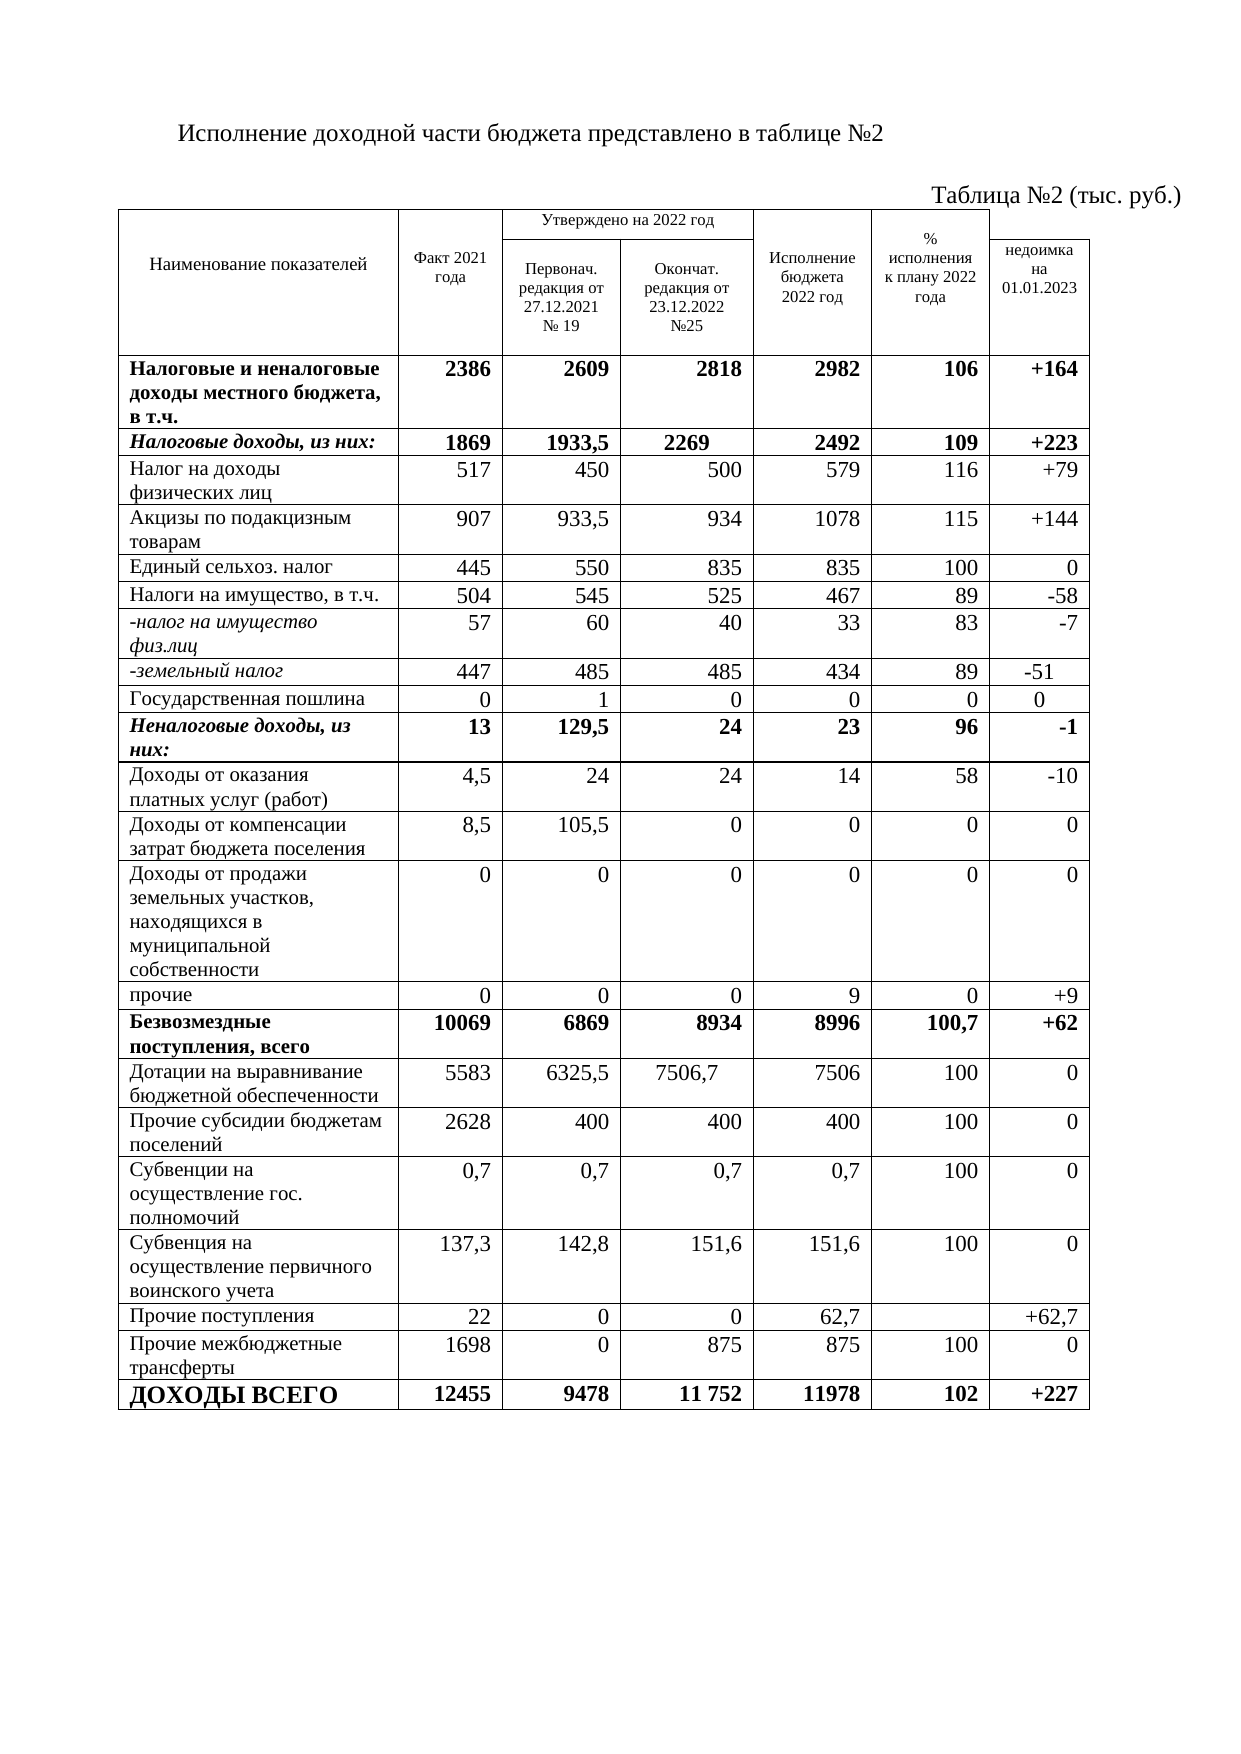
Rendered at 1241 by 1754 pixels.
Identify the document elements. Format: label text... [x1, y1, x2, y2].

table_cell 0 [621, 1304, 753, 1330]
table_cell 0 [990, 1331, 1089, 1379]
table_cell 24 [503, 763, 620, 811]
table_cell 0,7 [399, 1157, 502, 1229]
table_cell 0 [990, 686, 1089, 712]
table_cell 23 [754, 713, 871, 761]
table_cell 106 [872, 356, 989, 428]
table_cell 550 [503, 555, 620, 581]
table_cell 8,5 [399, 812, 502, 860]
table_cell 0 [754, 686, 871, 712]
table_cell 142,8 [503, 1230, 620, 1302]
table_cell 7506 [754, 1059, 871, 1107]
table_cell 579 [754, 456, 871, 504]
table_cell 96 [872, 713, 989, 761]
table_cell Государственная пошлина [119, 686, 398, 712]
table_cell 100 [872, 555, 989, 581]
table_cell 0 [754, 812, 871, 860]
table_cell 100 [872, 1059, 989, 1107]
table_cell +62,7 [990, 1304, 1089, 1330]
table_header Утверждено на 2022 год [503, 210, 753, 238]
table_cell 545 [503, 582, 620, 608]
table_cell 8934 [621, 1010, 753, 1058]
table_cell недоимка на 01.01.2023 [990, 240, 1089, 354]
table_cell 934 [621, 505, 753, 553]
table_header Факт 2021 года [399, 210, 502, 354]
table_cell 83 [872, 609, 989, 657]
table_cell 0 [399, 982, 502, 1008]
table_cell 875 [621, 1331, 753, 1379]
table_cell -58 [990, 582, 1089, 608]
table_cell 0,7 [503, 1157, 620, 1229]
table_cell +144 [990, 505, 1089, 553]
table_cell 151,6 [621, 1230, 753, 1302]
table_cell 0 [990, 1230, 1089, 1302]
table_cell +79 [990, 456, 1089, 504]
table_cell 62,7 [754, 1304, 871, 1330]
table_cell 0,7 [621, 1157, 753, 1229]
table_cell 504 [399, 582, 502, 608]
table_cell 835 [754, 555, 871, 581]
table_cell прочие [119, 982, 398, 1008]
table_cell 8996 [754, 1010, 871, 1058]
table_cell 500 [621, 456, 753, 504]
table_cell 1 [503, 686, 620, 712]
text Таблица №2 (тыс. руб.) [177, 180, 1181, 209]
table_cell 0 [990, 1108, 1089, 1156]
table_cell 109 [872, 429, 989, 455]
table_cell -10 [990, 763, 1089, 811]
table_cell -1 [990, 713, 1089, 761]
table_cell 24 [621, 763, 753, 811]
table_cell +164 [990, 356, 1089, 428]
table_cell Безвозмездные поступления, всего [119, 1010, 398, 1058]
table_cell 2386 [399, 356, 502, 428]
table_cell [872, 1304, 989, 1330]
table_header % исполнения к плану 2022 года [872, 210, 989, 354]
table_cell 4,5 [399, 763, 502, 811]
table_cell 0 [503, 982, 620, 1008]
table_cell 2492 [754, 429, 871, 455]
table_cell 129,5 [503, 713, 620, 761]
table_cell 6869 [503, 1010, 620, 1058]
table_cell 100 [872, 1331, 989, 1379]
table_cell Налоговые доходы, из них: [119, 429, 398, 455]
table_cell 0 [621, 812, 753, 860]
table_cell 115 [872, 505, 989, 553]
table_cell 12455 [399, 1380, 502, 1409]
table_cell 0 [754, 861, 871, 981]
table_cell ДОХОДЫ ВСЕГО [119, 1380, 398, 1409]
table_cell 10069 [399, 1010, 502, 1058]
table_cell +9 [990, 982, 1089, 1008]
table_cell 933,5 [503, 505, 620, 553]
table_cell 434 [754, 659, 871, 685]
table_cell Дотации на выравнивание бюджетной обеспеченности [119, 1059, 398, 1107]
table_cell 517 [399, 456, 502, 504]
table_cell 1698 [399, 1331, 502, 1379]
table_cell Прочие межбюджетные трансферты [119, 1331, 398, 1379]
table_cell 485 [503, 659, 620, 685]
table_cell 151,6 [754, 1230, 871, 1302]
table_cell 11 752 [621, 1380, 753, 1409]
table_cell Налоги на имущество, в т.ч. [119, 582, 398, 608]
table_cell +223 [990, 429, 1089, 455]
table_cell 0 [503, 1304, 620, 1330]
table_cell +227 [990, 1380, 1089, 1409]
table_cell 100 [872, 1108, 989, 1156]
table_cell -51 [990, 659, 1089, 685]
table_header Исполнение бюджета 2022 год [754, 210, 871, 354]
table_cell 58 [872, 763, 989, 811]
table_cell Налоговые и неналоговые доходы местного бюджета, в т.ч. [119, 356, 398, 428]
table_cell 0 [621, 686, 753, 712]
table_cell 450 [503, 456, 620, 504]
table_cell 0 [503, 1331, 620, 1379]
table_cell 400 [621, 1108, 753, 1156]
table_cell 0 [399, 686, 502, 712]
table_cell 875 [754, 1331, 871, 1379]
table_cell 6325,5 [503, 1059, 620, 1107]
table_cell -земельный налог [119, 659, 398, 685]
table_cell 0 [872, 812, 989, 860]
table_cell 89 [872, 582, 989, 608]
table_cell 0 [503, 861, 620, 981]
table_cell 0 [399, 861, 502, 981]
table_cell 14 [754, 763, 871, 811]
table_cell 2628 [399, 1108, 502, 1156]
table_cell 2982 [754, 356, 871, 428]
table_cell 400 [754, 1108, 871, 1156]
table_cell 485 [621, 659, 753, 685]
table_cell 102 [872, 1380, 989, 1409]
table_cell 13 [399, 713, 502, 761]
table_cell 0 [621, 982, 753, 1008]
table_cell Доходы от компенсации затрат бюджета поселения [119, 812, 398, 860]
table_cell 835 [621, 555, 753, 581]
table_cell Акцизы по подакцизным товарам [119, 505, 398, 553]
table_cell -налог на имущество физ.лиц [119, 609, 398, 657]
table_cell 9 [754, 982, 871, 1008]
table_cell 105,5 [503, 812, 620, 860]
table_cell 445 [399, 555, 502, 581]
table_cell Окончат. редакция от 23.12.2022 №25 [621, 240, 753, 354]
table_cell 22 [399, 1304, 502, 1330]
table_cell 1078 [754, 505, 871, 553]
table_cell 0 [990, 555, 1089, 581]
table_cell Неналоговые доходы, из них: [119, 713, 398, 761]
table_cell 24 [621, 713, 753, 761]
table_cell 100,7 [872, 1010, 989, 1058]
table_cell 89 [872, 659, 989, 685]
table_cell 137,3 [399, 1230, 502, 1302]
table_cell 9478 [503, 1380, 620, 1409]
table_cell Субвенции на осуществление гос. полномочий [119, 1157, 398, 1229]
table_cell 5583 [399, 1059, 502, 1107]
table_cell 33 [754, 609, 871, 657]
table_cell 0 [872, 861, 989, 981]
table_cell Единый сельхоз. налог [119, 555, 398, 581]
table_cell 907 [399, 505, 502, 553]
table_cell 11978 [754, 1380, 871, 1409]
table_cell 0 [621, 861, 753, 981]
table_cell 400 [503, 1108, 620, 1156]
table_cell -7 [990, 609, 1089, 657]
table_cell 0 [990, 1059, 1089, 1107]
table_cell 2269 [621, 429, 753, 455]
table_cell 0 [990, 1157, 1089, 1229]
table_cell 0 [990, 812, 1089, 860]
table_cell 1869 [399, 429, 502, 455]
table_cell 116 [872, 456, 989, 504]
table_cell Доходы от продажи земельных участков, находящихся в муниципальной собственности [119, 861, 398, 981]
text Исполнение доходной части бюджета представлено в таблице №2 [177, 118, 1181, 147]
table_cell 1933,5 [503, 429, 620, 455]
table_cell 100 [872, 1157, 989, 1229]
table_cell Первонач. редакция от 27.12.2021 № 19 [503, 240, 620, 354]
table_cell +62 [990, 1010, 1089, 1058]
table_cell 0 [872, 982, 989, 1008]
table_cell 0 [990, 861, 1089, 981]
table_cell 60 [503, 609, 620, 657]
table_cell 7506,7 [621, 1059, 753, 1107]
table_cell 447 [399, 659, 502, 685]
table_cell Субвенция на осуществление первичного воинского учета [119, 1230, 398, 1302]
table_cell 2609 [503, 356, 620, 428]
table_cell 525 [621, 582, 753, 608]
table_cell 100 [872, 1230, 989, 1302]
table_cell 2818 [621, 356, 753, 428]
table_cell 467 [754, 582, 871, 608]
table_cell Налог на доходы физических лиц [119, 456, 398, 504]
table_cell Прочие субсидии бюджетам поселений [119, 1108, 398, 1156]
table_header Наименование показателей [119, 210, 398, 354]
table_cell 0 [872, 686, 989, 712]
table_cell Доходы от оказания платных услуг (работ) [119, 763, 398, 811]
table_cell 40 [621, 609, 753, 657]
table_cell 57 [399, 609, 502, 657]
table_cell 0,7 [754, 1157, 871, 1229]
table_cell Прочие поступления [119, 1304, 398, 1330]
